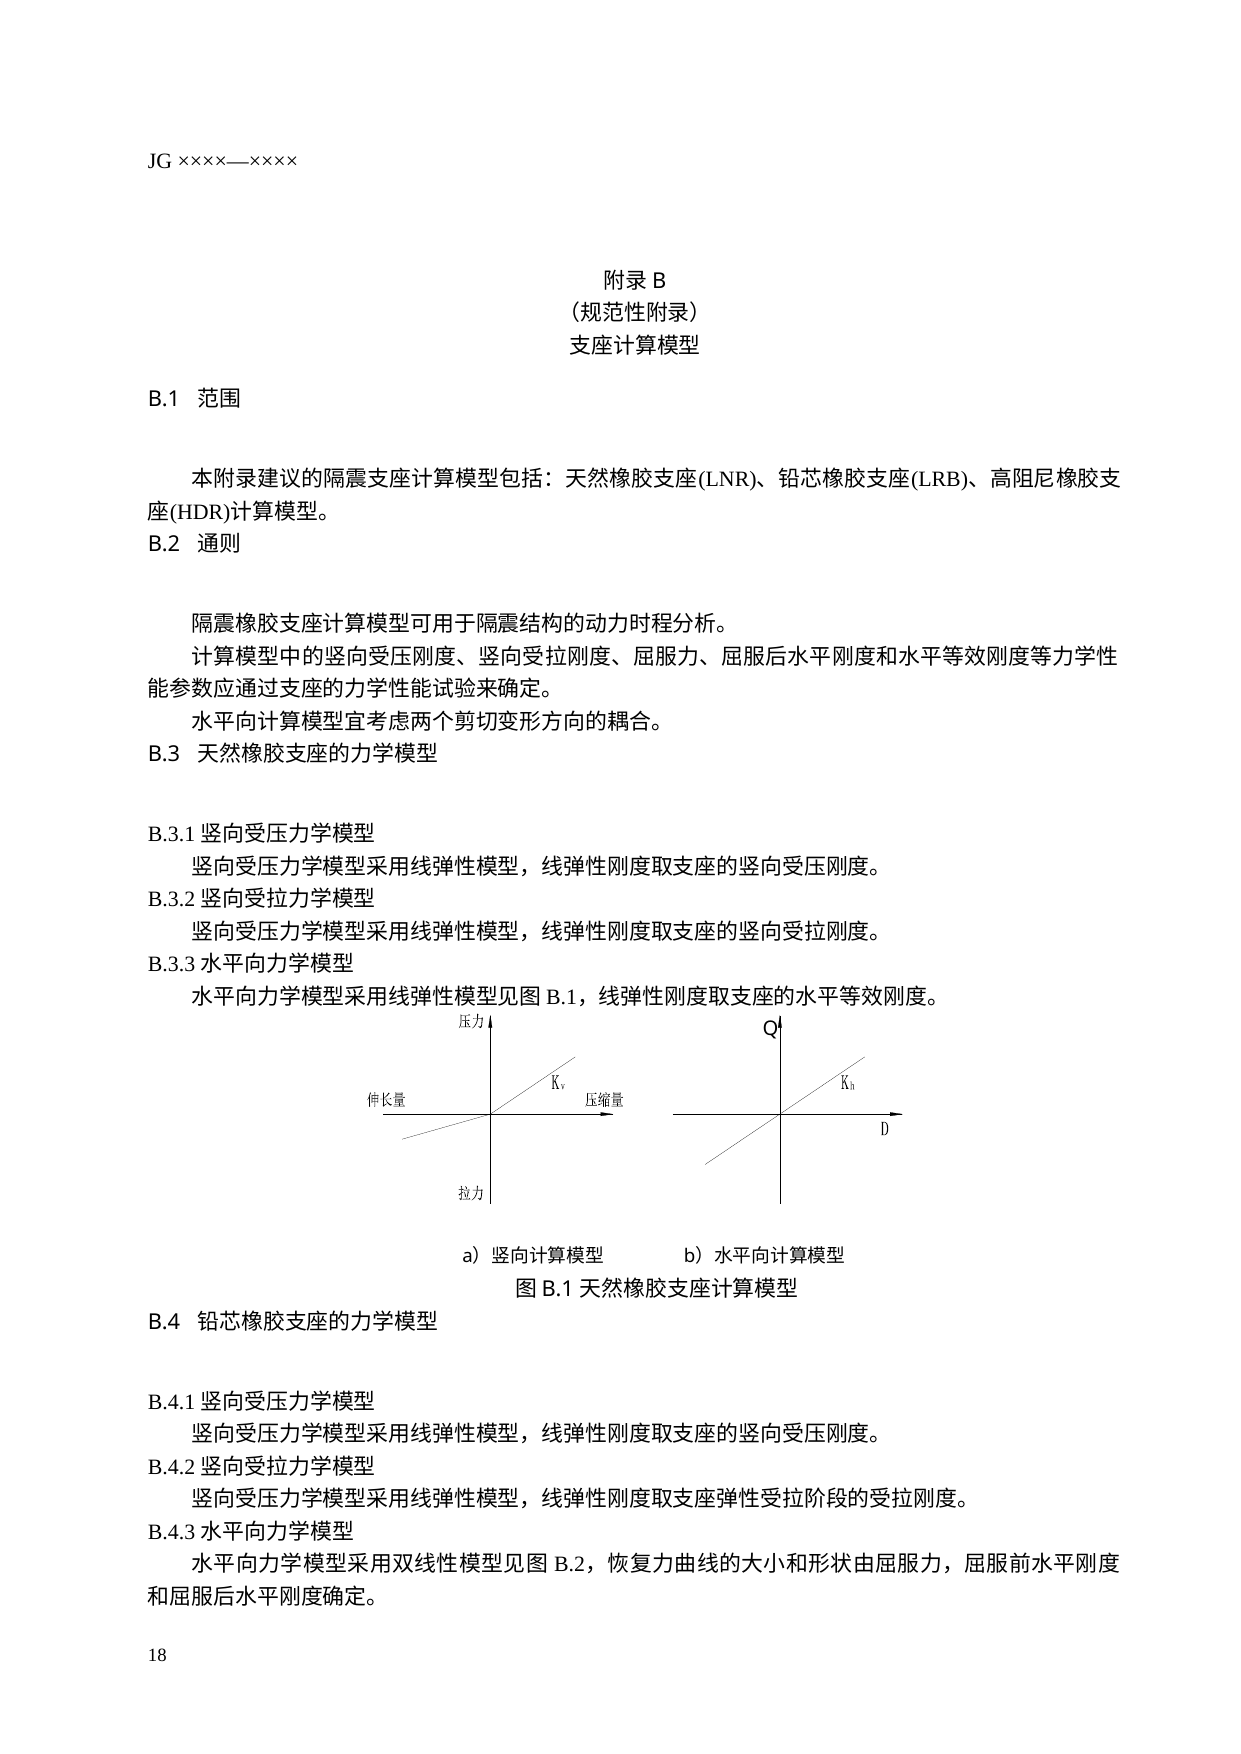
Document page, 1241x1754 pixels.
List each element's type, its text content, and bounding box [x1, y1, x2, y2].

text 竖向受压力学模型采用线弹性模型，线弹性刚度取支座弹性受拉阶段的受拉刚度。 [148, 1481, 1122, 1513]
text 竖向受压力学模型采用线弹性模型，线弹性刚度取支座的竖向受压刚度。 [148, 848, 1122, 881]
text B.4.1 竖向受压力学模型 [148, 1383, 1122, 1416]
text B.3.2 竖向受拉力学模型 [148, 881, 1122, 913]
text 水平向力学模型采用线弹性模型见图B.1，线弹性刚度取支座的水平等效刚度。 [148, 978, 1122, 1011]
text 附录B （规范性附录） 支座计算模型 [148, 262, 1122, 360]
text B.4.2 竖向受拉力学模型 [148, 1448, 1122, 1481]
text B.3.3 水平向力学模型 [148, 946, 1122, 978]
text 水平向计算模型宜考虑两个剪切变形方向的耦合。 [148, 703, 1122, 736]
text 隔震橡胶支座计算模型可用于隔震结构的动力时程分析。 [148, 606, 1122, 638]
text B.1 范围 [148, 381, 1122, 413]
text 本附录建议的隔震支座计算模型包括：天然橡胶支座(LNR)、铅芯橡胶支座(LRB)、高阻尼橡胶支座(HDR)计算模型。 [148, 461, 1122, 526]
text 图B.1 天然橡胶支座计算模型 [148, 1271, 1122, 1303]
text 水平向力学模型采用双线性模型见图B.2，恢复力曲线的大小和形状由屈服力，屈服前水平刚度和屈服后水平刚度确定。 [148, 1546, 1122, 1611]
text 计算模型中的竖向受压刚度、竖向受拉刚度、屈服力、屈服后水平刚度和水平等效刚度等力学性能参数应通过支座的力学性能试验来确定。 [148, 638, 1122, 703]
text B.3 天然橡胶支座的力学模型 [148, 736, 1122, 768]
text B.3.1 竖向受压力学模型 [148, 816, 1122, 848]
text B.2 通则 [148, 526, 1122, 558]
text a）竖向计算模型 b）水平向计算模型 [148, 1238, 1122, 1271]
text B.4.3 水平向力学模型 [148, 1513, 1122, 1546]
text 竖向受压力学模型采用线弹性模型，线弹性刚度取支座的竖向受拉刚度。 [148, 913, 1122, 946]
text B.4 铅芯橡胶支座的力学模型 [148, 1303, 1122, 1336]
text 竖向受压力学模型采用线弹性模型，线弹性刚度取支座的竖向受压刚度。 [148, 1416, 1122, 1448]
